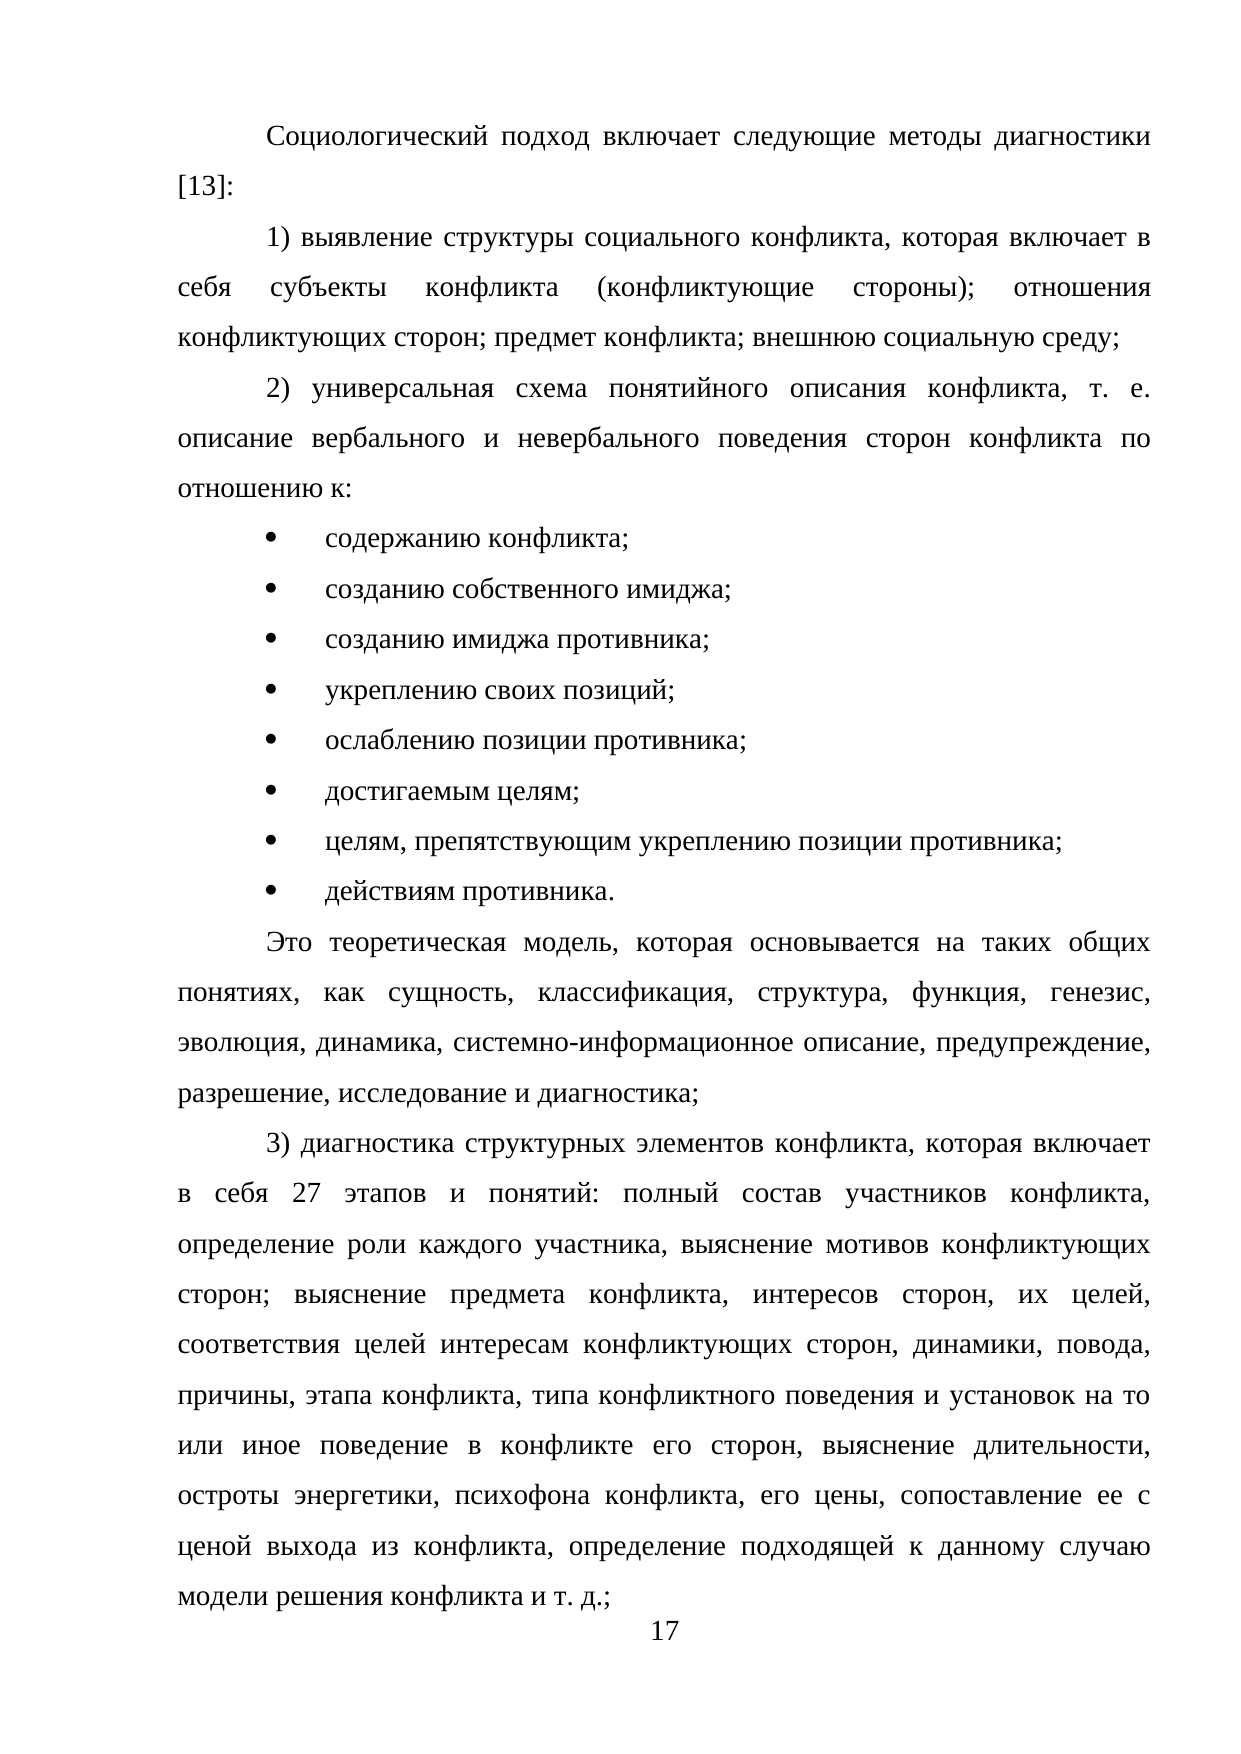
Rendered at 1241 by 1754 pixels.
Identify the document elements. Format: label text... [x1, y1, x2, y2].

text 3) диагностика структурных элементов конфликта, которая включает в себя 27 этапов и понятий: полный состав участников конфликта, определение роли каждого участника, выяснение мотивов конфликтующих сторон; выяснение предмета конфликта, интересов сторон, их целей, соответствия целей интересам конфликтующих сторон, динамики, повода, причины, этапа конфликта, типа конфликтного поведения и установок на то или иное поведение в конфликте его сторон, выяснение длительности, остроты энергетики, психофона конфликта, его цены, сопоставление ее с ценой выхода из конфликта, определение подходящей к данному случаю модели решения конфликта и т. д.; [177, 1125, 1152, 1612]
text Социологический подход включает следующие методы диагностики [13]: [177, 118, 1152, 202]
list созданию имиджа противника; [177, 621, 1152, 655]
list ослаблению позиции противника; [177, 722, 1152, 756]
text 2) универсальная схема понятийного описания конфликта, т. е. описание вербального и невербального поведения сторон конфликта по отношению к: [177, 370, 1152, 504]
list укреплению своих позиций; [177, 672, 1152, 706]
list действиям противника. [177, 873, 1152, 907]
list целям, препятствующим укреплению позиции противника; [177, 823, 1152, 857]
list достигаемым целям; [177, 773, 1152, 806]
list содержанию конфликта; [177, 521, 1152, 554]
list созданию собственного имиджа; [177, 571, 1152, 605]
text 1) выявление структуры социального конфликта, которая включает в себя субъекты конфликта (конфликтующие стороны); отношения конфликтующих сторон; предмет конфликта; внешнюю социальную среду; [177, 219, 1152, 353]
text Это теоретическая модель, которая основывается на таких общих понятиях, как сущность, классификация, структура, функция, генезис, эволюция, динамика, системно-информационное описание, предупреждение, разрешение, исследование и диагностика; [177, 924, 1152, 1108]
